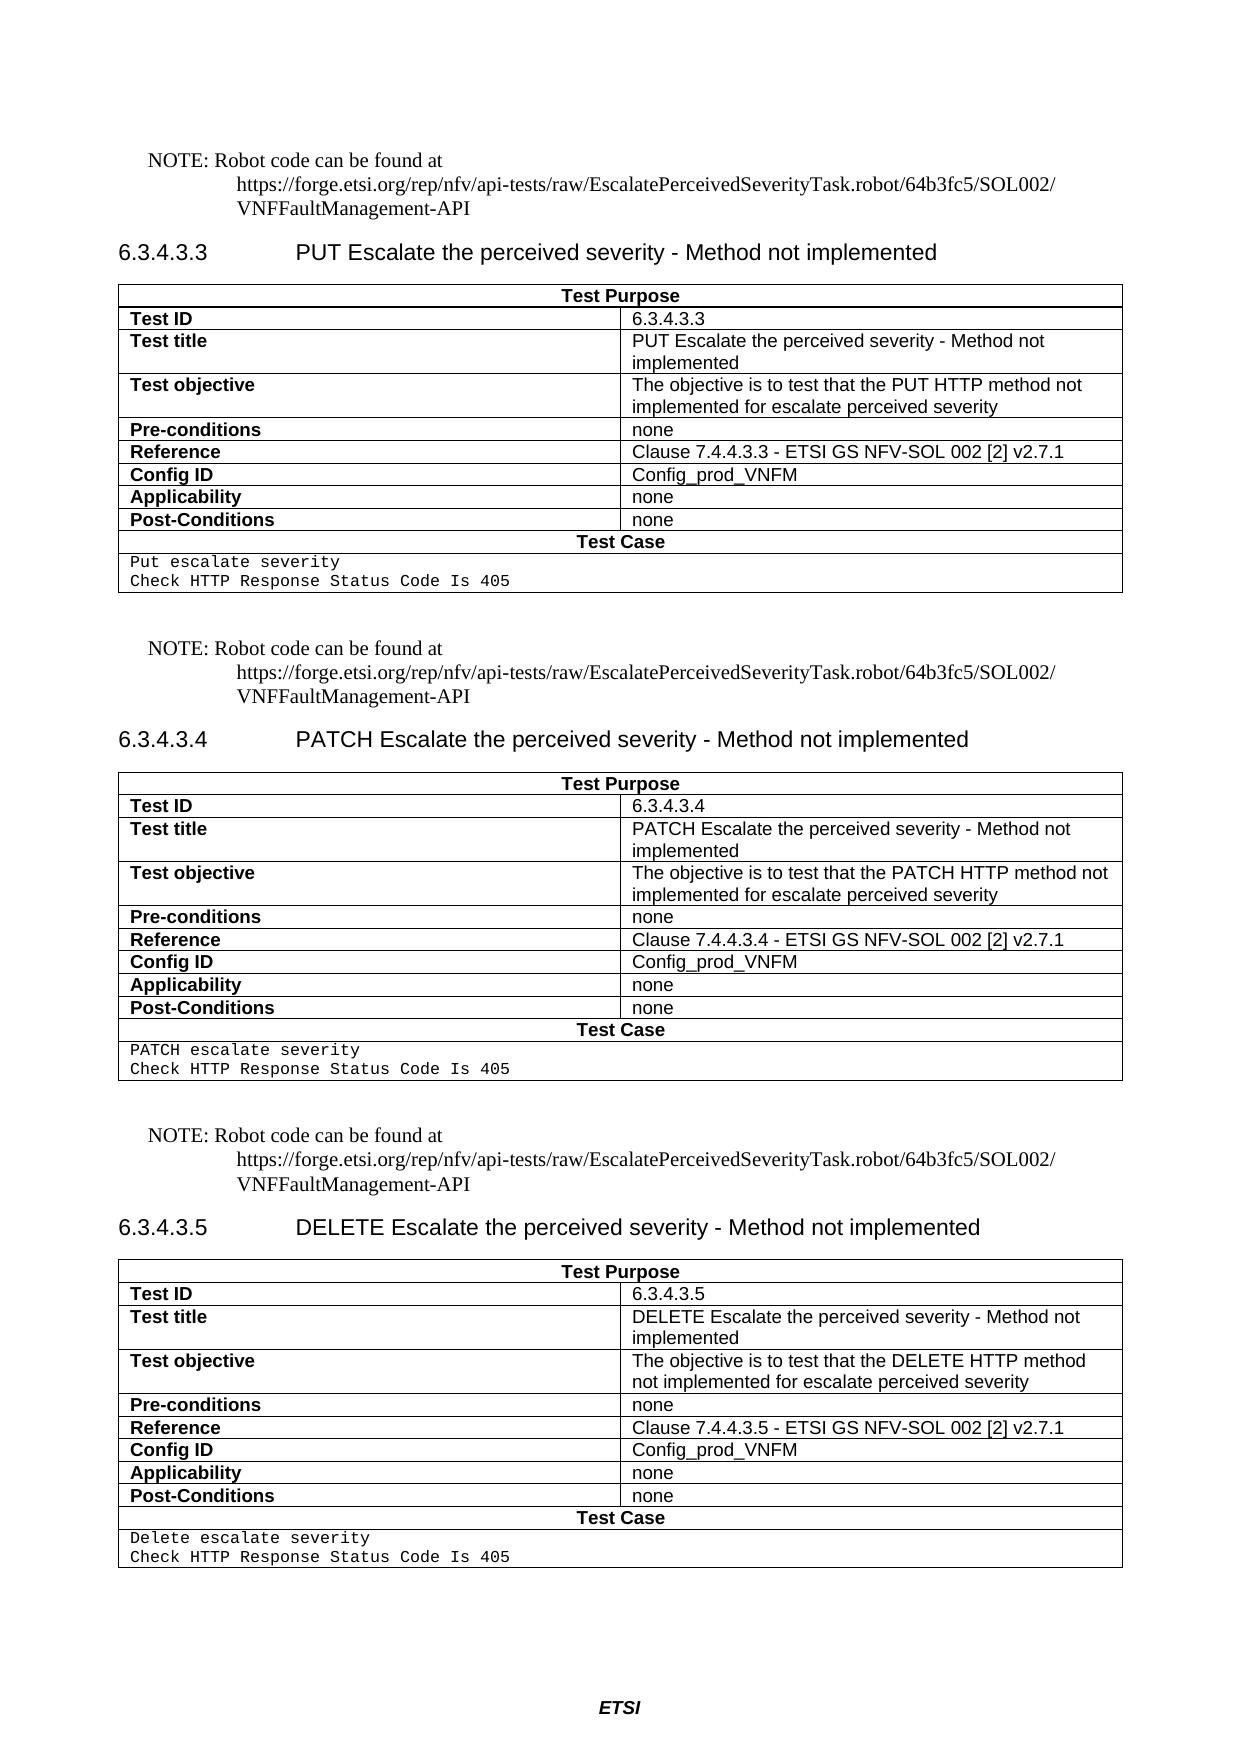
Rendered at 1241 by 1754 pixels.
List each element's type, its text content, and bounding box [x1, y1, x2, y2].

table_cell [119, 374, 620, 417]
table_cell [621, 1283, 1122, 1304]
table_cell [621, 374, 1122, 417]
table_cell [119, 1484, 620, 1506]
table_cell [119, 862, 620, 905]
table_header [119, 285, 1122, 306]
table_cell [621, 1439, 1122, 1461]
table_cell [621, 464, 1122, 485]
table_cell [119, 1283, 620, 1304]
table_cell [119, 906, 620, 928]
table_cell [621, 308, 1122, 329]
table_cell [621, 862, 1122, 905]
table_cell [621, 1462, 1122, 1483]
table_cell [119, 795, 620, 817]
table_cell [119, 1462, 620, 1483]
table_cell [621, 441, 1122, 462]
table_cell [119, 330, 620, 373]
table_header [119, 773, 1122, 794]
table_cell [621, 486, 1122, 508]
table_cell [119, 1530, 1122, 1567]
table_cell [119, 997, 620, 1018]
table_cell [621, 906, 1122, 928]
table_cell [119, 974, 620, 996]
subtitle 6.3.4.3.5 DELETE Escalate the perceived severity - Method not implemented [118, 1214, 1122, 1241]
text NOTE: Robot code can be found at https://forge.etsi.org/rep/nfv/api-tests/raw/EscalatePerceivedSeverityTask.robot/64b3fc5/SOL002/VNFFaultManagement-API [148, 636, 1122, 708]
subtitle 6.3.4.3.4 PATCH Escalate the perceived severity - Method not implemented [118, 726, 1122, 753]
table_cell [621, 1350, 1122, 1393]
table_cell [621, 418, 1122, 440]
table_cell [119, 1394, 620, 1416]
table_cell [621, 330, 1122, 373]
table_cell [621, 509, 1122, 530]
text NOTE: Robot code can be found at https://forge.etsi.org/rep/nfv/api-tests/raw/EscalatePerceivedSeverityTask.robot/64b3fc5/SOL002/VNFFaultManagement-API [148, 148, 1122, 220]
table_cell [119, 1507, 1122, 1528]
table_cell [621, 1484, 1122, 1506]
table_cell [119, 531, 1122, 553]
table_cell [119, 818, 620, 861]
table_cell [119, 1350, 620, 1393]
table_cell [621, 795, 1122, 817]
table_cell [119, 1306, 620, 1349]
text NOTE: Robot code can be found at https://forge.etsi.org/rep/nfv/api-tests/raw/EscalatePerceivedSeverityTask.robot/64b3fc5/SOL002/VNFFaultManagement-API [148, 1123, 1122, 1196]
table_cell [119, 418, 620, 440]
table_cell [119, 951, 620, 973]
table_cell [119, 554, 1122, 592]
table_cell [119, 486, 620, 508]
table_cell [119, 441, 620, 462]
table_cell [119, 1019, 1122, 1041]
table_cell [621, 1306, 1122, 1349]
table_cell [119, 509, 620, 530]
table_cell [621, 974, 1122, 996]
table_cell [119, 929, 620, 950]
subtitle 6.3.4.3.3 PUT Escalate the perceived severity - Method not implemented [118, 239, 1122, 265]
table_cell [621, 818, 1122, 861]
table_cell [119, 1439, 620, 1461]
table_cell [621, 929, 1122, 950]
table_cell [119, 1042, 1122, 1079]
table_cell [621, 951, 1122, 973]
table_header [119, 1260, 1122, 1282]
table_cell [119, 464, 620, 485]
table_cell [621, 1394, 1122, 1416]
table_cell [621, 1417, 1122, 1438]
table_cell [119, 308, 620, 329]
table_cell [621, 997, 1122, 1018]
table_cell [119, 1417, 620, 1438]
